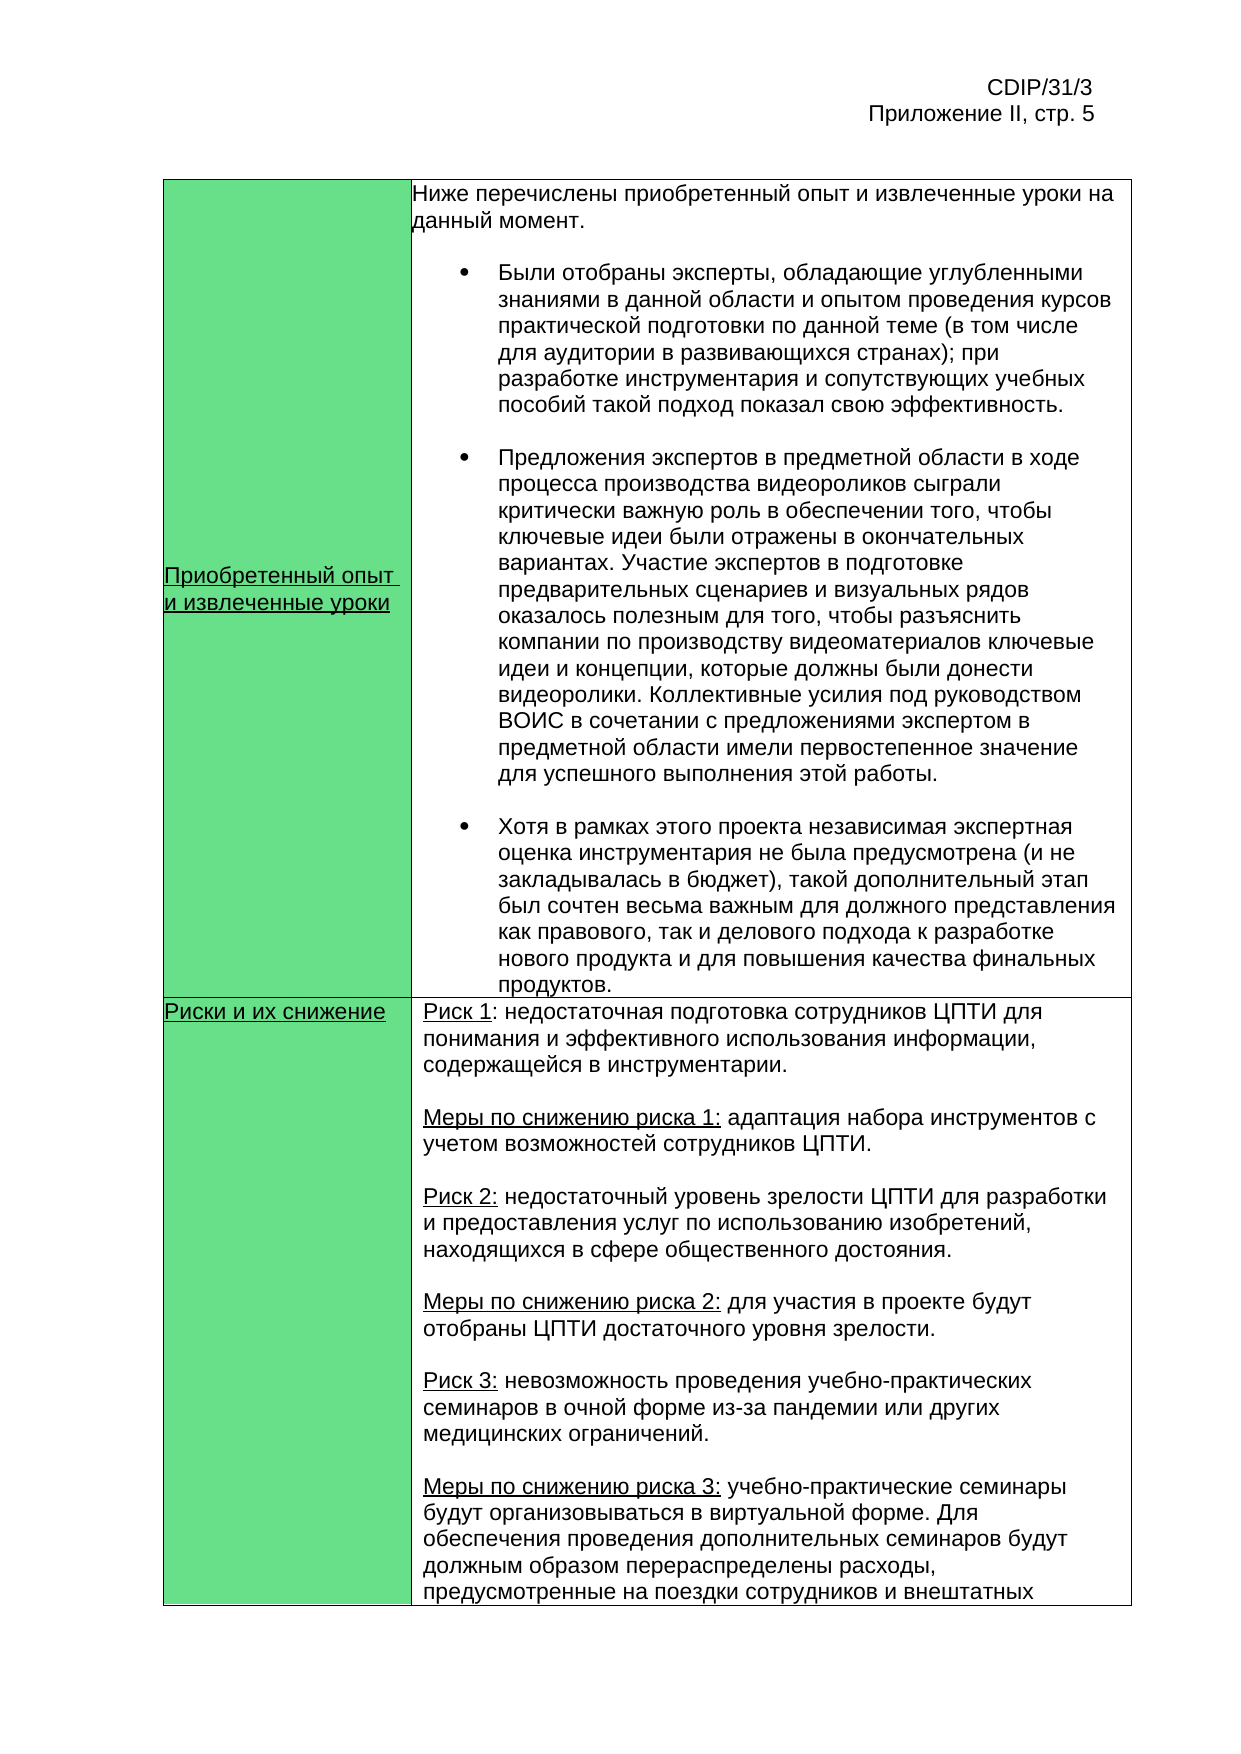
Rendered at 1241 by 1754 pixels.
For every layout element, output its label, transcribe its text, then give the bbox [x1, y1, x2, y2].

table_cell Ниже перечислены приобретенный опыт и извлеченные уроки на данный момент. Были отобраны эксперты, обладающие углубленными знаниями в данной области и опытом проведения курсов практической подготовки по данной теме (в том числе для аудитории в развивающихся странах); при разработке инструментария и сопутствующих учебных пособий такой подход показал свою эффективность. Предложения экспертов в предметной области в ходе процесса производства видеороликов сыграли критически важную роль в обеспечении того, чтобы ключевые идеи были отражены в окончательных вариантах. Участие экспертов в подготовке предварительных сценариев и визуальных рядов оказалось полезным для того, чтобы разъяснить компании по производству видеоматериалов ключевые идеи и концепции, которые должны были донести видеоролики. Коллективные усилия под руководством ВОИС в сочетании с предложениями экспертом в предметной области имели первостепенное значение для успешного выполнения этой работы. Хотя в рамках этого проекта независимая экспертная оценка инструментария не была предусмотрена (и не закладывалась в бюджет), такой дополнительный этап был сочтен весьма важным для должного представления как правового, так и делового подхода к разработке нового продукта и для повышения качества финальных продуктов. [412, 180, 1131, 997]
table_cell Приобретенный опыт и извлеченные уроки [164, 180, 411, 997]
table_cell Риски и их снижение [164, 998, 411, 1604]
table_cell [412, 998, 1131, 1604]
